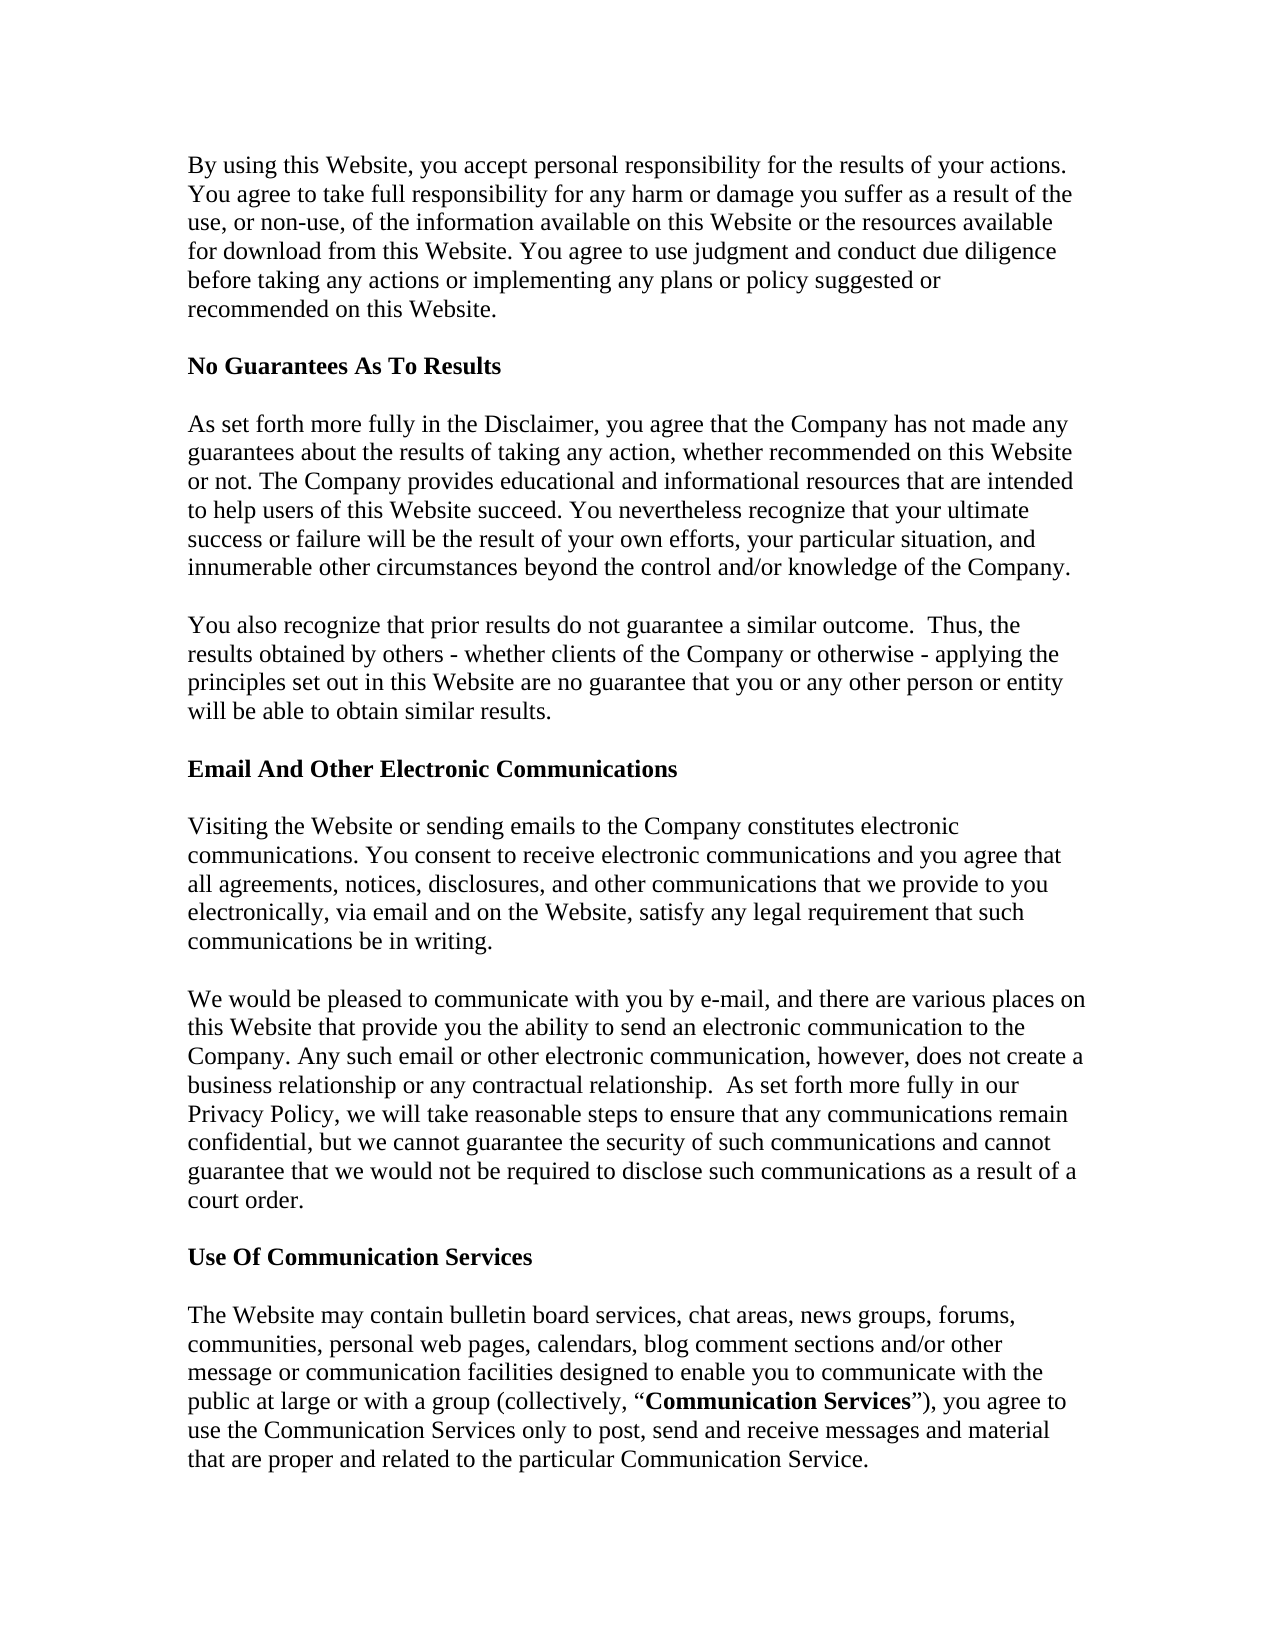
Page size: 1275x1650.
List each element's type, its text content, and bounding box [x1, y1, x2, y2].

text ​As set forth more fully in the Disclaimer, you agree that the Company has not made any guarantees about the results of taking any action, whether recommended on this Website or not. The Company provides educational and informational resources that are intended to help users of this Website succeed. You nevertheless recognize that your ultimate success or failure will be the result of your own efforts, your particular situation, and innumerable other circumstances beyond the control and/or knowledge of the Company. [187, 409, 1087, 581]
text Email And Other Electronic Communications [187, 754, 1087, 782]
text The Website may contain bulletin board services, chat areas, news groups, forums, communities, personal web pages, calendars, blog comment sections and/or other message or communication facilities designed to enable you to communicate with the public at large or with a group (collectively, “Communication Services”), you agree to use the Communication Services only to post, send and receive messages and material that are proper and related to the particular Communication Service. [187, 1300, 1087, 1472]
text You also recognize that prior results do not guarantee a similar outcome. Thus, the results obtained by others - whether clients of the Company or otherwise - applying the principles set out in this Website are no guarantee that you or any other person or entity will be able to obtain similar results. [187, 610, 1087, 725]
text We would be pleased to communicate with you by e-mail, and there are various places on this Website that provide you the ability to send an electronic communication to the Company. Any such email or other electronic communication, however, does not create a business relationship or any contractual relationship. As set forth more fully in our Privacy Policy, we will take reasonable steps to ensure that any communications remain confidential, but we cannot guarantee the security of such communications and cannot guarantee that we would not be required to disclose such communications as a result of a court order. [187, 984, 1087, 1214]
text Use Of Communication Services [187, 1242, 1087, 1271]
text No Guarantees As To Results [187, 351, 1087, 380]
text Visiting the Website or sending emails to the Company constitutes electronic communications. You consent to receive electronic communications and you agree that all agreements, notices, disclosures, and other communications that we provide to you electronically, via email and on the Website, satisfy any legal requirement that such communications be in writing. [187, 811, 1087, 955]
text By using this Website, you accept personal responsibility for the results of your actions. You agree to take full responsibility for any harm or damage you suffer as a result of the use, or non-use, of the information available on this Website or the resources available for download from this Website. You agree to use judgment and conduct due diligence before taking any actions or implementing any plans or policy suggested or recommended on this Website. [187, 150, 1087, 322]
